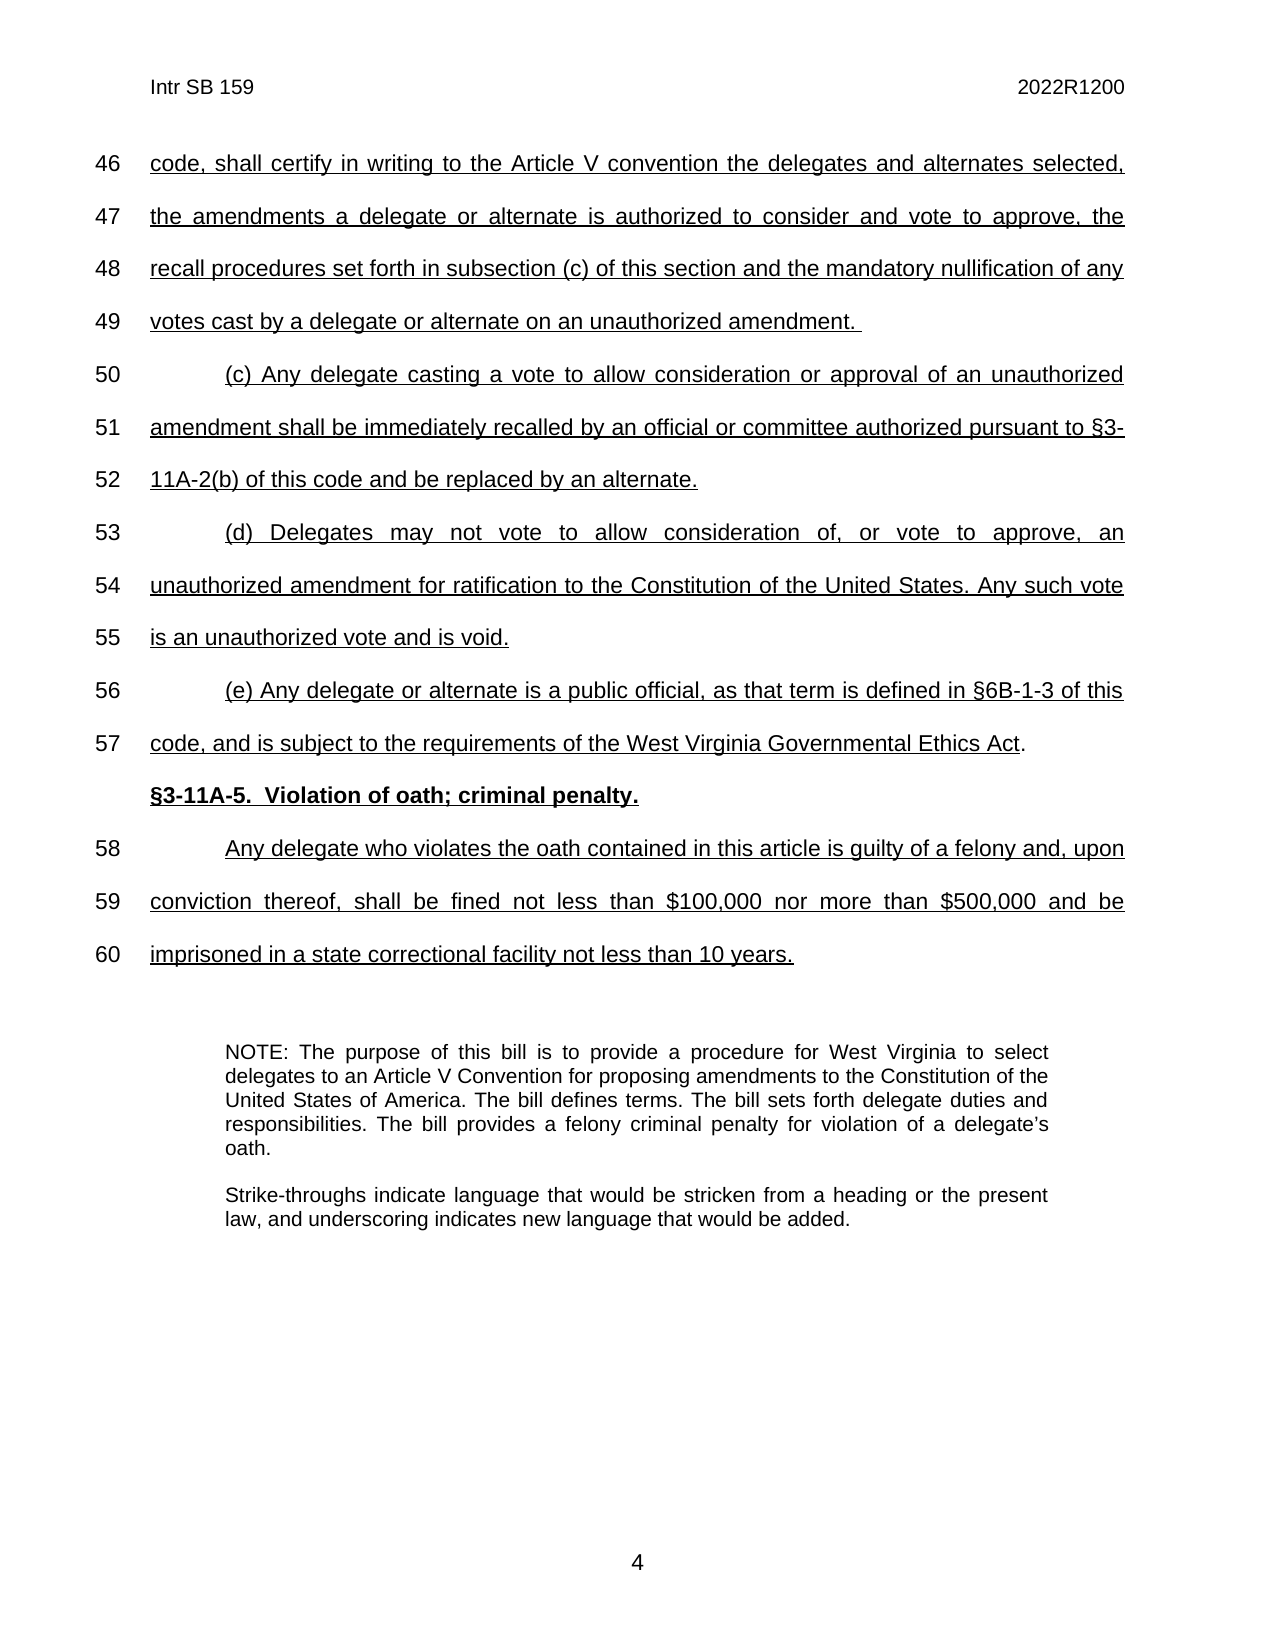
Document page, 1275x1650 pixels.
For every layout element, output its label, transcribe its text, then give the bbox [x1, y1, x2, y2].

text (d) Delegates may not vote to allow consideration of, or vote to approve, an unauthorized amendment for ratification to the Constitution of the United States. Any such vote is an unauthorized vote and is void. [150, 519, 1125, 651]
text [150, 150, 1125, 173]
text (c) Any delegate casting a vote to allow consideration or approval of an unauthorized amendment shall be immediately recalled by an official or committee authorized pursuant to §3-11A-2(b) of this code and be replaced by an alternate. [150, 438, 1125, 493]
text (e) Any delegate or alternate is a public official, as that term is defined in §6B-1-3 of this code, and is subject to the requirements of the West Virginia Governmental Ethics Act. [150, 677, 1125, 756]
text Strike-throughs indicate language that would be stricken from a heading or the present law, and underscoring indicates new language that would be added. [225, 1183, 1050, 1231]
text NOTE: The purpose of this bill is to provide a procedure for West Virginia to select delegates to an Article V Convention for proposing amendments to the Constitution of the United States of America. The bill defines terms. The bill sets forth delegate duties and responsibilities. The bill provides a felony criminal penalty for violation of a delegate’s oath. [225, 1040, 1050, 1160]
text (c) Any delegate casting a vote to allow consideration or approval of an unauthorized amendment shall be immediately recalled by an official or committee authorized pursuant to §3-11A-2(b) of this code and be replaced by an alternate. [150, 361, 1125, 436]
text Any delegate who violates the oath contained in this article is guilty of a felony and, upon conviction thereof, shall be fined not less than $100,000 nor more than $500,000 and be imprisoned in a state correctional facility not less than 10 years. [150, 912, 1125, 967]
text Any delegate who violates the oath contained in this article is guilty of a felony and, upon conviction thereof, shall be fined not less than $100,000 nor more than $500,000 and be imprisoned in a state correctional facility not less than 10 years. [150, 835, 1125, 911]
subtitle §3-11A-5. Violation of oath; criminal penalty. [150, 782, 1125, 809]
